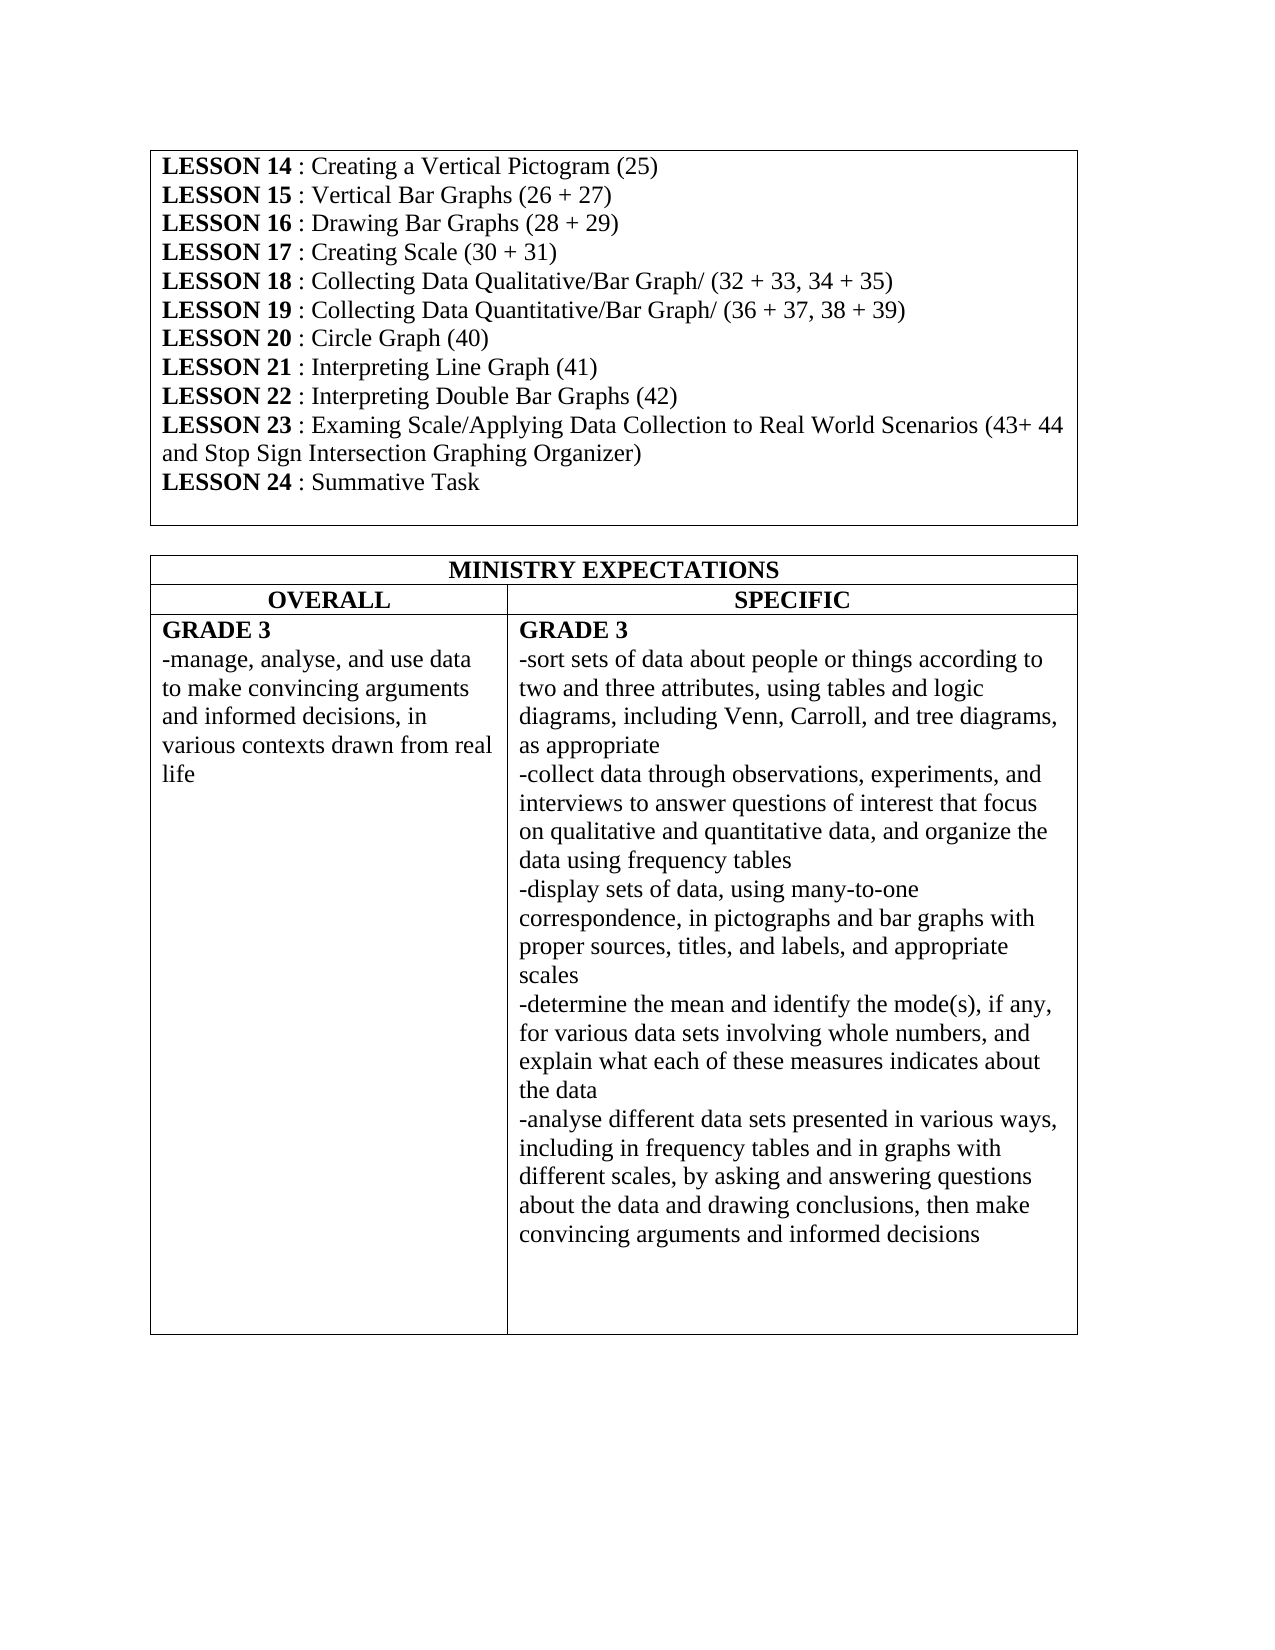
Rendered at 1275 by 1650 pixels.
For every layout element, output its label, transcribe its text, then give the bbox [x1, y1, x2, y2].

table_cell GRADE 3 -manage, analyse, and use data to make convincing arguments and informed decisions, in various contexts drawn from real life [151, 615, 507, 1334]
table_cell GRADE 3 -sort sets of data about people or things according to two and three attributes, using tables and logic diagrams, including Venn, Carroll, and tree diagrams, as appropriate -collect data through observations, experiments, and interviews to answer questions of interest that focus on qualitative and quantitative data, and organize the data using frequency tables -display sets of data, using many-to-one correspondence, in pictographs and bar graphs with proper sources, titles, and labels, and appropriate scales -determine the mean and identify the mode(s), if any, for various data sets involving whole numbers, and explain what each of these measures indicates about the data -analyse different data sets presented in various ways, including in frequency tables and in graphs with different scales, by asking and answering questions about the data and drawing conclusions, then make convincing arguments and informed decisions [508, 615, 1077, 1334]
table_cell OVERALL [151, 585, 507, 614]
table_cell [151, 151, 1077, 525]
table_cell SPECIFIC [508, 585, 1077, 614]
table_header MINISTRY EXPECTATIONS [151, 556, 1077, 584]
